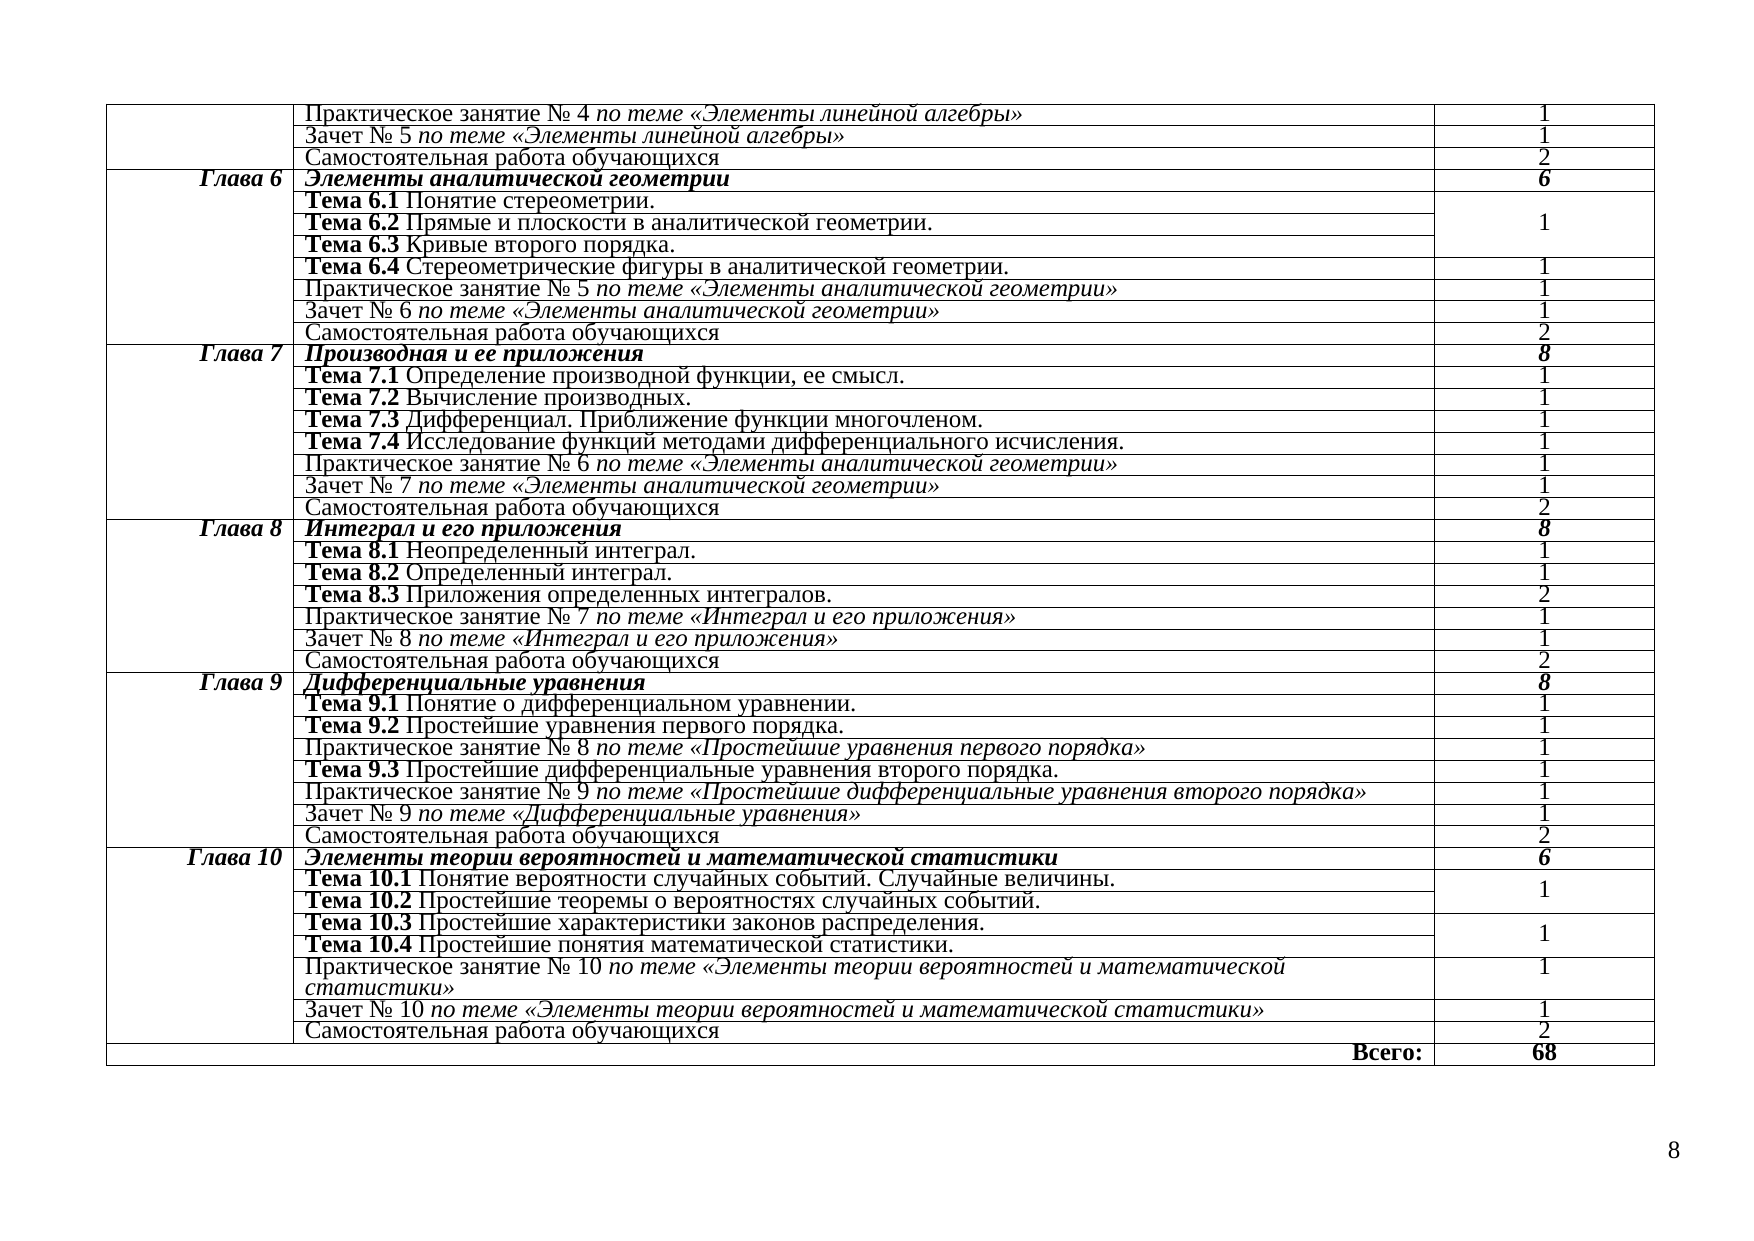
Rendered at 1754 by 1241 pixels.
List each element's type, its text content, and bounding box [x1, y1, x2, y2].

table_cell Тема 6.3 Кривые второго порядка. [294, 236, 1434, 257]
table_cell Глава 8 [107, 520, 293, 672]
table_cell Практическое занятие № 4 по теме «Элементы линейной алгебры» [294, 105, 1434, 125]
table_cell 1 [1435, 608, 1654, 628]
table_cell Тема 10.3 Простейшие характеристики законов распределения. [294, 914, 1434, 935]
table_cell 2 [1435, 148, 1654, 169]
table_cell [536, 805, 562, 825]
table_cell 1 [1435, 433, 1654, 453]
table_cell 1 [1435, 105, 1654, 125]
table_cell 1 [1435, 739, 1654, 760]
table_cell Практическое занятие № 9 по теме «Простейшие дифференциальные уравнения второго порядка» [294, 783, 881, 803]
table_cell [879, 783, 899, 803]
table_cell 1 [1435, 695, 1654, 716]
table_cell Тема 10.1 Понятие вероятности случайных событий. Случайные величины. [294, 870, 1434, 891]
table_cell 2 [1435, 323, 1654, 344]
table_cell Тема 8.3 Приложения определенных интегралов. [294, 586, 1434, 607]
table_cell 1 [1435, 126, 1654, 147]
table_cell Зачет № 5 по теме «Элементы линейной алгебры» [294, 126, 1434, 147]
table_cell 1 [1435, 455, 1654, 475]
table_cell Практическое занятие № 10 по теме «Элементы теории вероятностей и математической статистики» [294, 958, 1434, 999]
table_cell Тема 6.4 Стереометрические фигуры в аналитической геометрии. [294, 258, 628, 278]
table_cell Практическое занятие № 8 по теме «Простейшие уравнения первого порядка» [294, 739, 1434, 760]
table_cell Самостоятельная работа обучающихся [294, 148, 1434, 169]
table_cell Интеграл и его приложения [294, 520, 1434, 541]
table_cell 1 [1435, 783, 1654, 803]
table_cell Тема 9.1 Понятие о дифференциальном уравнении. [572, 695, 1434, 716]
table_cell Зачет № 9 по теме «Дифференциальные уравнения» [294, 805, 530, 825]
table_cell Самостоятельная работа обучающихся [294, 826, 1434, 847]
table_cell 2 [1435, 651, 1654, 672]
table_cell 1 [1435, 411, 1654, 432]
table_cell 1 [1435, 258, 1654, 278]
table_cell 8 [1435, 673, 1654, 694]
table_cell Тема 7.2 Вычисление производных. [294, 389, 1434, 410]
table_cell Глава 6 [107, 170, 293, 344]
table_cell 1 [1435, 192, 1654, 257]
table_cell Тема 10.2 Простейшие теоремы о вероятностях случайных событий. [294, 892, 1434, 913]
table_cell 1 [1435, 564, 1654, 585]
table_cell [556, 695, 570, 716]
table_cell 1 [1435, 870, 1654, 913]
table_cell 1 [1435, 367, 1654, 388]
table_cell 1 [1435, 389, 1654, 410]
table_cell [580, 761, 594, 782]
table_cell Зачет № 10 по теме «Элементы теории вероятностей и математической статистики» [294, 1000, 1434, 1021]
table_cell 1 [1435, 476, 1654, 497]
table_cell 1 [1435, 542, 1654, 563]
table_cell Дифференциальные уравнения [362, 673, 1434, 694]
table_cell Практическое занятие № 9 по теме «Простейшие дифференциальные уравнения второго порядка» [897, 783, 1434, 803]
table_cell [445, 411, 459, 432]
table_cell 1 [1435, 958, 1654, 999]
table_cell Производная и ее приложения [294, 345, 1434, 366]
table_cell 1 [1435, 1000, 1654, 1021]
table_cell Зачет № 6 по теме «Элементы аналитической геометрии» [294, 301, 1434, 322]
table_cell 8 [1435, 345, 1654, 366]
table_cell Зачет № 8 по теме «Интеграл и его приложения» [294, 630, 1434, 650]
table_cell Самостоятельная работа обучающихся [294, 651, 1434, 672]
table_cell Самостоятельная работа обучающихся [294, 498, 1434, 519]
table_cell Тема 7.1 Определение производной функции, ее смысл. [294, 367, 703, 388]
table_cell Тема 8.2 Определенный интеграл. [294, 564, 1434, 585]
table_cell Тема 9.2 Простейшие уравнения первого порядка. [294, 717, 1434, 738]
table_cell 6 [1435, 170, 1654, 191]
table_cell Тема 7.4 Исследование функций методами дифференциального исчисления. [570, 433, 804, 453]
table_cell Тема 9.3 Простейшие дифференциальные уравнения второго порядка. [294, 761, 578, 782]
table_cell Тема 7.4 Исследование функций методами дифференциального исчисления. [294, 433, 568, 453]
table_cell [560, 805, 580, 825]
table_cell 1 [1435, 914, 1654, 957]
table_cell Практическое занятие № 7 по теме «Интеграл и его приложения» [294, 608, 1434, 628]
table_cell 2 [1435, 1022, 1654, 1043]
table_cell Тема 8.1 Неопределенный интеграл. [294, 542, 1434, 563]
table_cell 1 [1435, 280, 1654, 300]
table_cell Элементы аналитической геометрии [294, 170, 1434, 191]
table_cell Зачет № 9 по теме «Дифференциальные уравнения» [578, 805, 1434, 825]
table_cell Практическое занятие № 6 по теме «Элементы аналитической геометрии» [294, 455, 1434, 475]
table_cell Тема 9.1 Понятие о дифференциальном уравнении. [294, 695, 554, 716]
table_cell Всего: [107, 1044, 1434, 1065]
table_cell Элементы теории вероятностей и математической статистики [294, 848, 1434, 869]
table_cell 6 [1435, 848, 1654, 869]
table_cell Глава 10 [107, 848, 293, 1043]
table_cell 1 [1435, 761, 1654, 782]
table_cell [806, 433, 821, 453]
table_cell Самостоятельная работа обучающихся [294, 323, 1434, 344]
table_cell Тема 6.4 Стереометрические фигуры в аналитической геометрии. [630, 258, 1434, 278]
table_cell 1 [1435, 717, 1654, 738]
table_cell Тема 7.1 Определение производной функции, ее смысл. [705, 367, 1434, 388]
table_cell Глава 9 [107, 673, 293, 847]
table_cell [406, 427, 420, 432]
table_cell Тема 7.4 Исследование функций методами дифференциального исчисления. [823, 433, 1434, 453]
table_cell 1 [1435, 301, 1654, 322]
table_cell Практическое занятие № 5 по теме «Элементы аналитической геометрии» [294, 280, 1434, 300]
table_cell Тема 6.1 Понятие стереометрии. [294, 192, 1434, 213]
table_cell Зачет № 7 по теме «Элементы аналитической геометрии» [294, 476, 1434, 497]
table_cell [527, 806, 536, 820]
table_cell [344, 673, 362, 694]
table_cell Самостоятельная работа обучающихся [294, 1022, 1434, 1043]
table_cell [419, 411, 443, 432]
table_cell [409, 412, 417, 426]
table_cell Тема 9.3 Простейшие дифференциальные уравнения второго порядка. [596, 761, 1434, 782]
table_cell 8 [1435, 520, 1654, 541]
table_cell Тема 7.3 Дифференциал. Приближение функции многочленом. [743, 411, 1434, 432]
table_cell Тема 6.2 Прямые и плоскости в аналитической геометрии. [294, 214, 1434, 235]
table_cell 1 [1435, 630, 1654, 650]
table_cell 2 [1435, 586, 1654, 607]
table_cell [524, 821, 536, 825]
table_cell Глава 7 [107, 345, 293, 519]
table_cell 68 [1435, 1044, 1654, 1065]
table_cell 2 [1435, 498, 1654, 519]
table_cell 2 [1435, 826, 1654, 847]
table_cell Тема 10.4 Простейшие понятия математической статистики. [294, 936, 1434, 957]
table_cell 1 [1435, 805, 1654, 825]
table_cell Тема 7.3 Дифференциал. Приближение функции многочленом. [461, 411, 741, 432]
